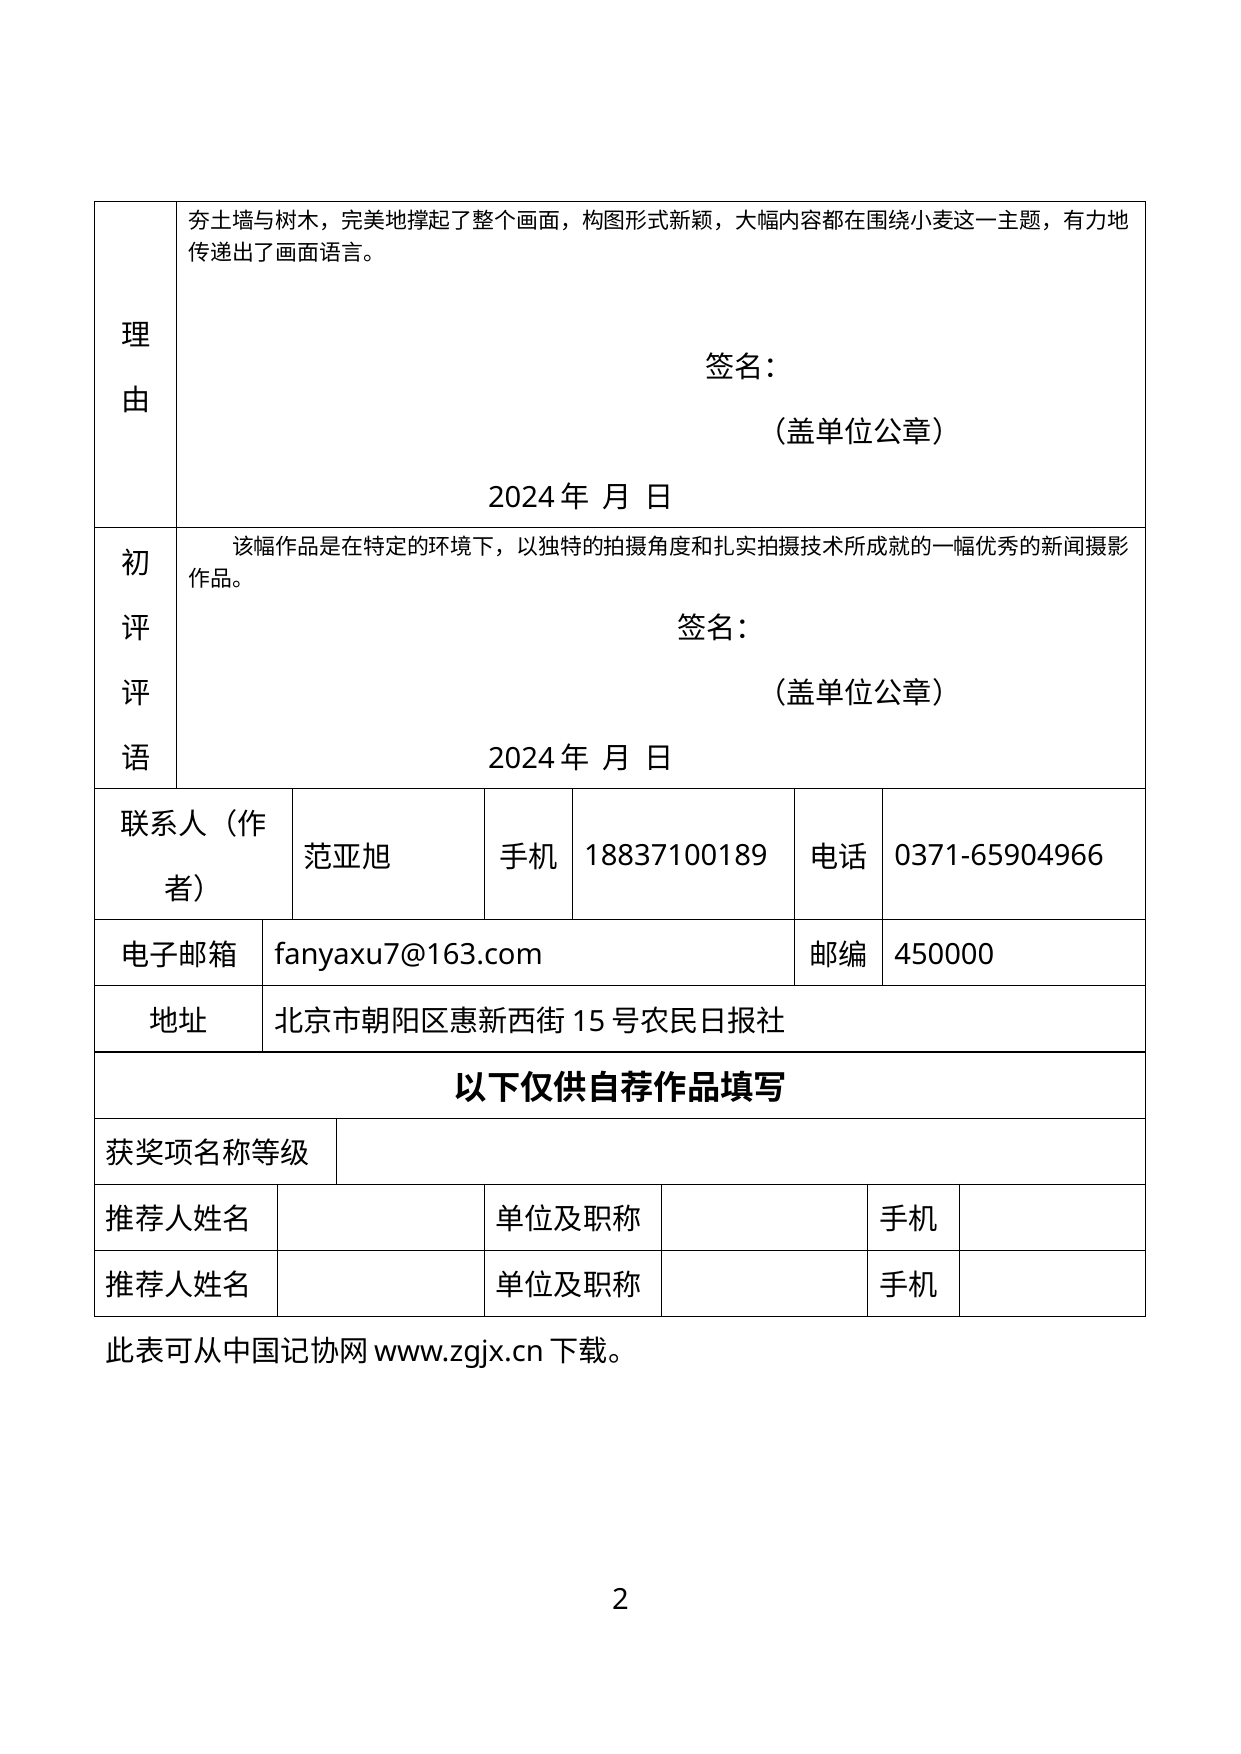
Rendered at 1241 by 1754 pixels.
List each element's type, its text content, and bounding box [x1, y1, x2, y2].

table_cell 手机 [485, 789, 572, 919]
table_cell [662, 1251, 867, 1316]
table_cell 单位及职称 [485, 1185, 661, 1249]
table_cell 450000 [883, 920, 1145, 985]
table_cell 电子邮箱 [95, 920, 262, 985]
table_cell 地址 [95, 986, 262, 1051]
table_cell 推荐人姓名 [95, 1185, 277, 1249]
table_cell 0371-65904966 [883, 789, 1145, 919]
table_cell 电话 [795, 789, 882, 919]
table_cell 邮编 [795, 920, 882, 985]
table_cell 联系人（作者） [95, 789, 292, 919]
table_cell 推 荐 理 由 [95, 202, 176, 527]
table_cell 北京市朝阳区惠新西街15号农民日报社 [263, 986, 1145, 1051]
table_cell fanyaxu7@163.com [263, 920, 794, 985]
table_cell 手机 [868, 1185, 959, 1249]
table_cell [177, 202, 1145, 527]
table_cell 范亚旭 [293, 789, 484, 919]
table_cell 单位及职称 [485, 1251, 661, 1316]
table_cell 18837100189 [573, 789, 794, 919]
table_cell 以下仅供自荐作品填写 [95, 1053, 1145, 1117]
table_cell 获奖项名称等级 [95, 1119, 336, 1183]
table_cell [337, 1119, 1145, 1183]
table_cell 该幅作品是在特定的环境下，以独特的拍摄角度和扎实拍摄技术所成就的一幅优秀的新闻摄影作品。 签名： （盖单位公章） 2024年 月 日 [177, 528, 1145, 788]
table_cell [94, 1317, 1146, 1544]
table_cell [278, 1251, 484, 1316]
table_cell [662, 1185, 867, 1249]
table_cell 手机 [868, 1251, 959, 1316]
table_cell [278, 1185, 484, 1249]
table_cell 初 评 评 语 [95, 528, 176, 788]
table_cell [960, 1251, 1145, 1316]
table_cell [960, 1185, 1145, 1249]
table_cell 推荐人姓名 [95, 1251, 277, 1316]
